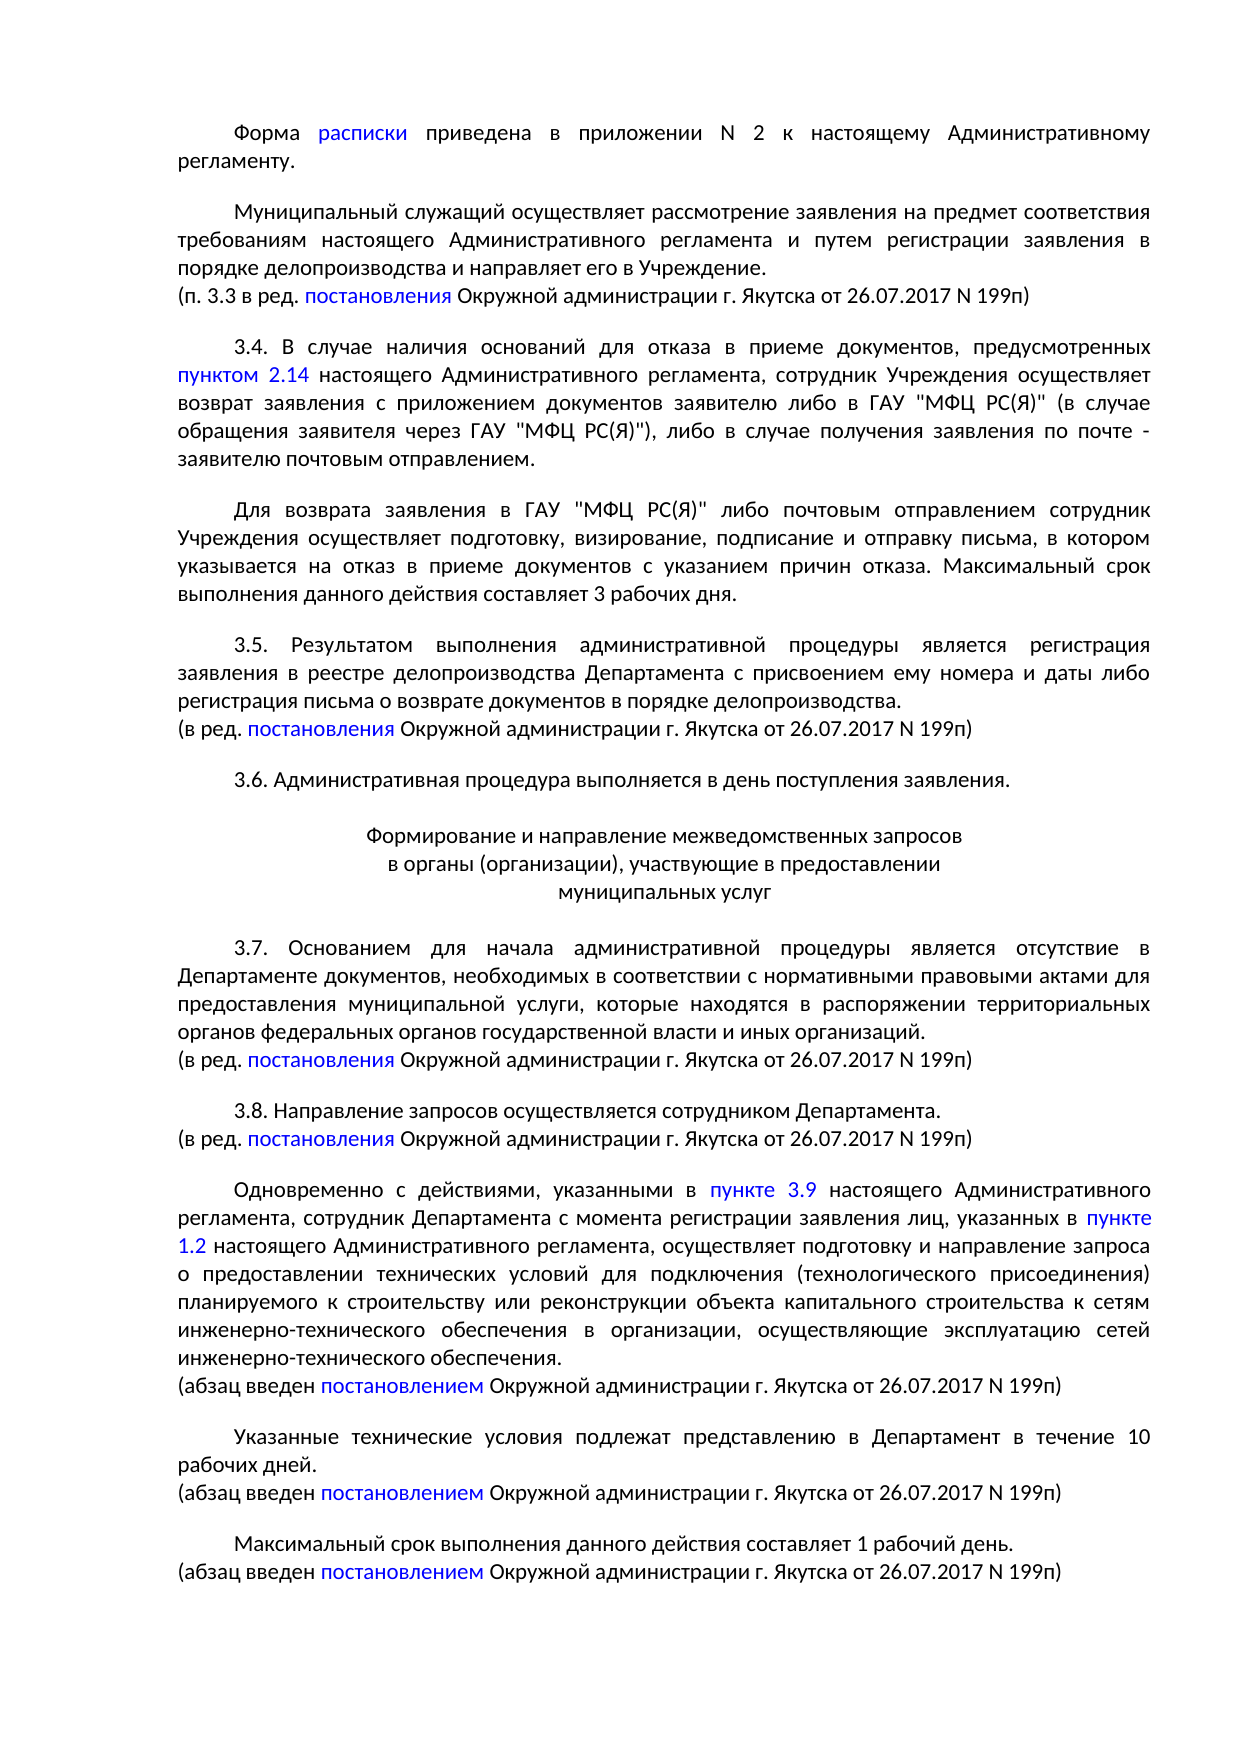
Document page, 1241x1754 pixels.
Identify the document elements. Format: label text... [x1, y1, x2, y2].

text (в ред. постановления Окружной администрации г. Якутска от 26.07.2017 N 199п) [177, 1124, 1152, 1152]
text Одновременно с действиями, указанными в пункте 3.9 настоящего Административного регламента, сотрудник Департамента с момента регистрации заявления лиц, указанных в пункте 1.2 настоящего Административного регламента, осуществляет подготовку и направление запроса о предоставлении технических условий для подключения (технологического присоединения) планируемого к строительству или реконструкции объекта капитального строительства к сетям инженерно-технического обеспечения в организации, осуществляющие эксплуатацию сетей инженерно-технического обеспечения. [177, 1175, 1152, 1371]
text 3.4. В случае наличия оснований для отказа в приеме документов, предусмотренных пунктом 2.14 настоящего Административного регламента, сотрудник Учреждения осуществляет возврат заявления с приложением документов заявителю либо в ГАУ "МФЦ РС(Я)" (в случае обращения заявителя через ГАУ "МФЦ РС(Я)"), либо в случае получения заявления по почте - заявителю почтовым отправлением. [177, 332, 1152, 472]
text Форма расписки приведена в приложении N 2 к настоящему Административному регламенту. [177, 118, 1152, 174]
text 3.8. Направление запросов осуществляется сотрудником Департамента. [177, 1096, 1152, 1124]
text (в ред. постановления Окружной администрации г. Якутска от 26.07.2017 N 199п) [177, 1045, 1152, 1073]
text 3.5. Результатом выполнения административной процедуры является регистрация заявления в реестре делопроизводства Департамента с присвоением ему номера и даты либо регистрация письма о возврате документов в порядке делопроизводства. [177, 630, 1152, 714]
text (в ред. постановления Окружной администрации г. Якутска от 26.07.2017 N 199п) [177, 714, 1152, 742]
text Формирование и направление межведомственных запросов [177, 821, 1152, 849]
text Муниципальный служащий осуществляет рассмотрение заявления на предмет соответствия требованиям настоящего Административного регламента и путем регистрации заявления в порядке делопроизводства и направляет его в Учреждение. [177, 197, 1152, 281]
text Максимальный срок выполнения данного действия составляет 1 рабочий день. [177, 1529, 1152, 1557]
text (абзац введен постановлением Окружной администрации г. Якутска от 26.07.2017 N 199п) [177, 1557, 1152, 1585]
text Указанные технические условия подлежат представлению в Департамент в течение 10 рабочих дней. [177, 1422, 1152, 1478]
text в органы (организации), участвующие в предоставлении [177, 849, 1152, 877]
text (абзац введен постановлением Окружной администрации г. Якутска от 26.07.2017 N 199п) [177, 1478, 1152, 1506]
text 3.7. Основанием для начала административной процедуры является отсутствие в Департаменте документов, необходимых в соответствии с нормативными правовыми актами для предоставления муниципальной услуги, которые находятся в распоряжении территориальных органов федеральных органов государственной власти и иных организаций. [177, 933, 1152, 1045]
text (п. 3.3 в ред. постановления Окружной администрации г. Якутска от 26.07.2017 N 199п) [177, 281, 1152, 309]
text муниципальных услуг [177, 877, 1152, 905]
text (абзац введен постановлением Окружной администрации г. Якутска от 26.07.2017 N 199п) [177, 1371, 1152, 1399]
text 3.6. Административная процедура выполняется в день поступления заявления. [177, 765, 1152, 793]
text Для возврата заявления в ГАУ "МФЦ РС(Я)" либо почтовым отправлением сотрудник Учреждения осуществляет подготовку, визирование, подписание и отправку письма, в котором указывается на отказ в приеме документов с указанием причин отказа. Максимальный срок выполнения данного действия составляет 3 рабочих дня. [177, 495, 1152, 607]
